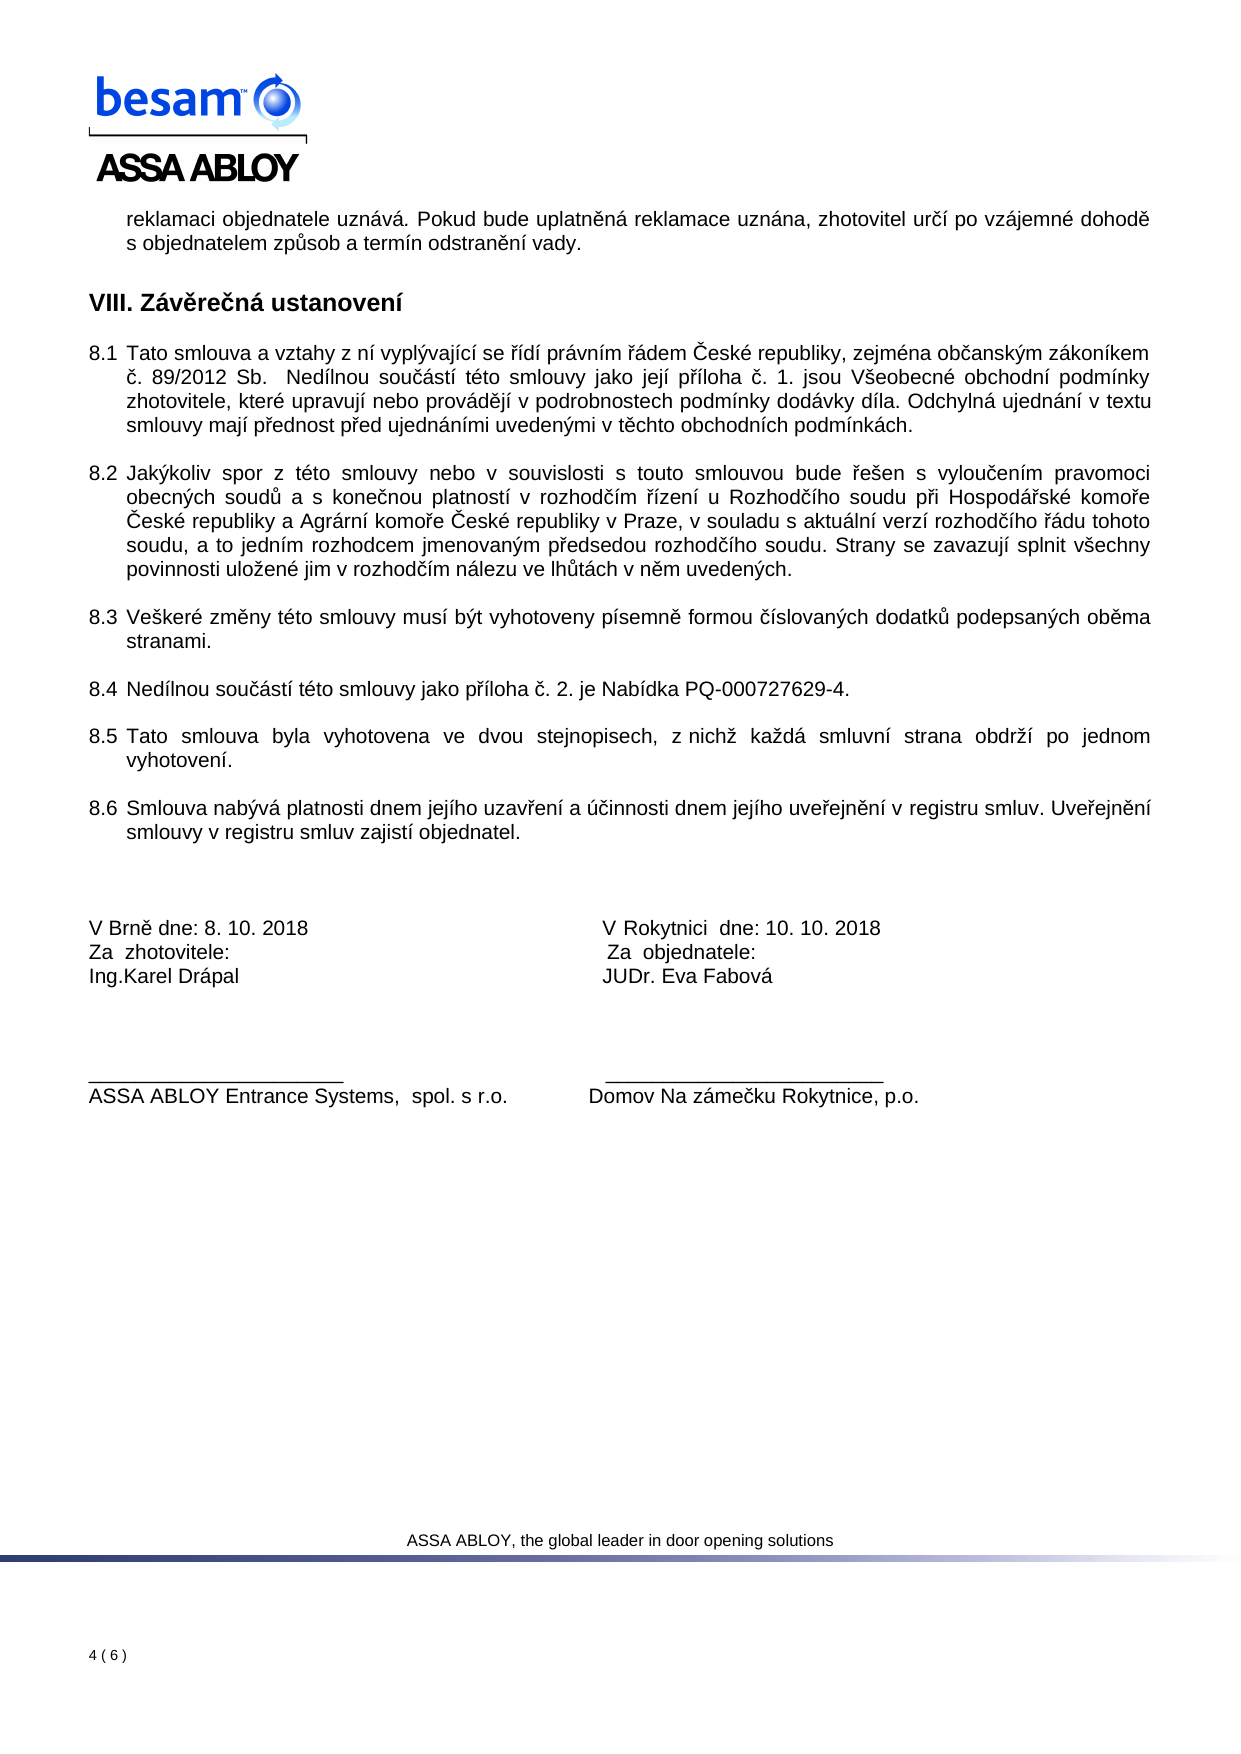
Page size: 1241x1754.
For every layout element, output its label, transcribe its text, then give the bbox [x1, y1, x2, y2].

list Smlouva nabývá platnosti dnem jejího uzavření a účinnosti dnem jejího uveřejnění v registru smluv. Uveřejnění smlouvy v registru smluv zajistí objednatel. [89, 796, 1152, 844]
picture [88, 73, 308, 192]
text Ing.Karel Drápal JUDr. Eva Fabová [89, 964, 1152, 988]
text ______________________ ________________________ [89, 1060, 1152, 1084]
text ASSA ABLOY Entrance Systems, spol. s r.o. Domov Na zámečku Rokytnice, p.o. [89, 1084, 1152, 1108]
text V Brně dne: 8. 10. 2018 V Rokytnici dne: 10. 10. 2018 [89, 916, 1152, 940]
text Za zhotovitele: Za objednatele: [89, 940, 1152, 964]
list Tato smlouva a vztahy z ní vyplývající se řídí právním řádem České republiky, zejména občanským zákoníkem č. 89/2012 Sb. Nedílnou součástí této smlouvy jako její příloha č. 1. jsou Všeobecné obchodní podmínky zhotovitele, které upravují nebo provádějí v podrobnostech podmínky dodávky díla. Odchylná ujednání v textu smlouvy mají přednost před ujednáními uvedenými v těchto obchodních podmínkách. [89, 341, 1152, 437]
list Veškeré změny této smlouvy musí být vyhotoveny písemně formou číslovaných dodatků podepsaných oběma stranami. [89, 604, 1152, 652]
picture [0, 1555, 1241, 1562]
list Nedílnou součástí této smlouvy jako příloha č. 2. je Nabídka PQ-000727629-4. [89, 676, 1152, 700]
list Jakýkoliv spor z této smlouvy nebo v souvislosti s touto smlouvou bude řešen s vyloučením pravomoci obecných soudů a s konečnou platností v rozhodčím řízení u Rozhodčího soudu při Hospodářské komoře České republiky a Agrární komoře České republiky v Praze, v souladu s aktuální verzí rozhodčího řádu tohoto soudu, a to jedním rozhodcem jmenovaným předsedou rozhodčího soudu. Strany se zavazují splnit všechny povinnosti uložené jim v rozhodčím nálezu ve lhůtách v něm uvedených. [89, 461, 1152, 581]
list Tato smlouva byla vyhotovena ve dvou stejnopisech, z nichž každá smluvní strana obdrží po jednom vyhotovení. [89, 724, 1152, 772]
subtitle VIII. Závěrečná ustanovení [89, 288, 1152, 317]
